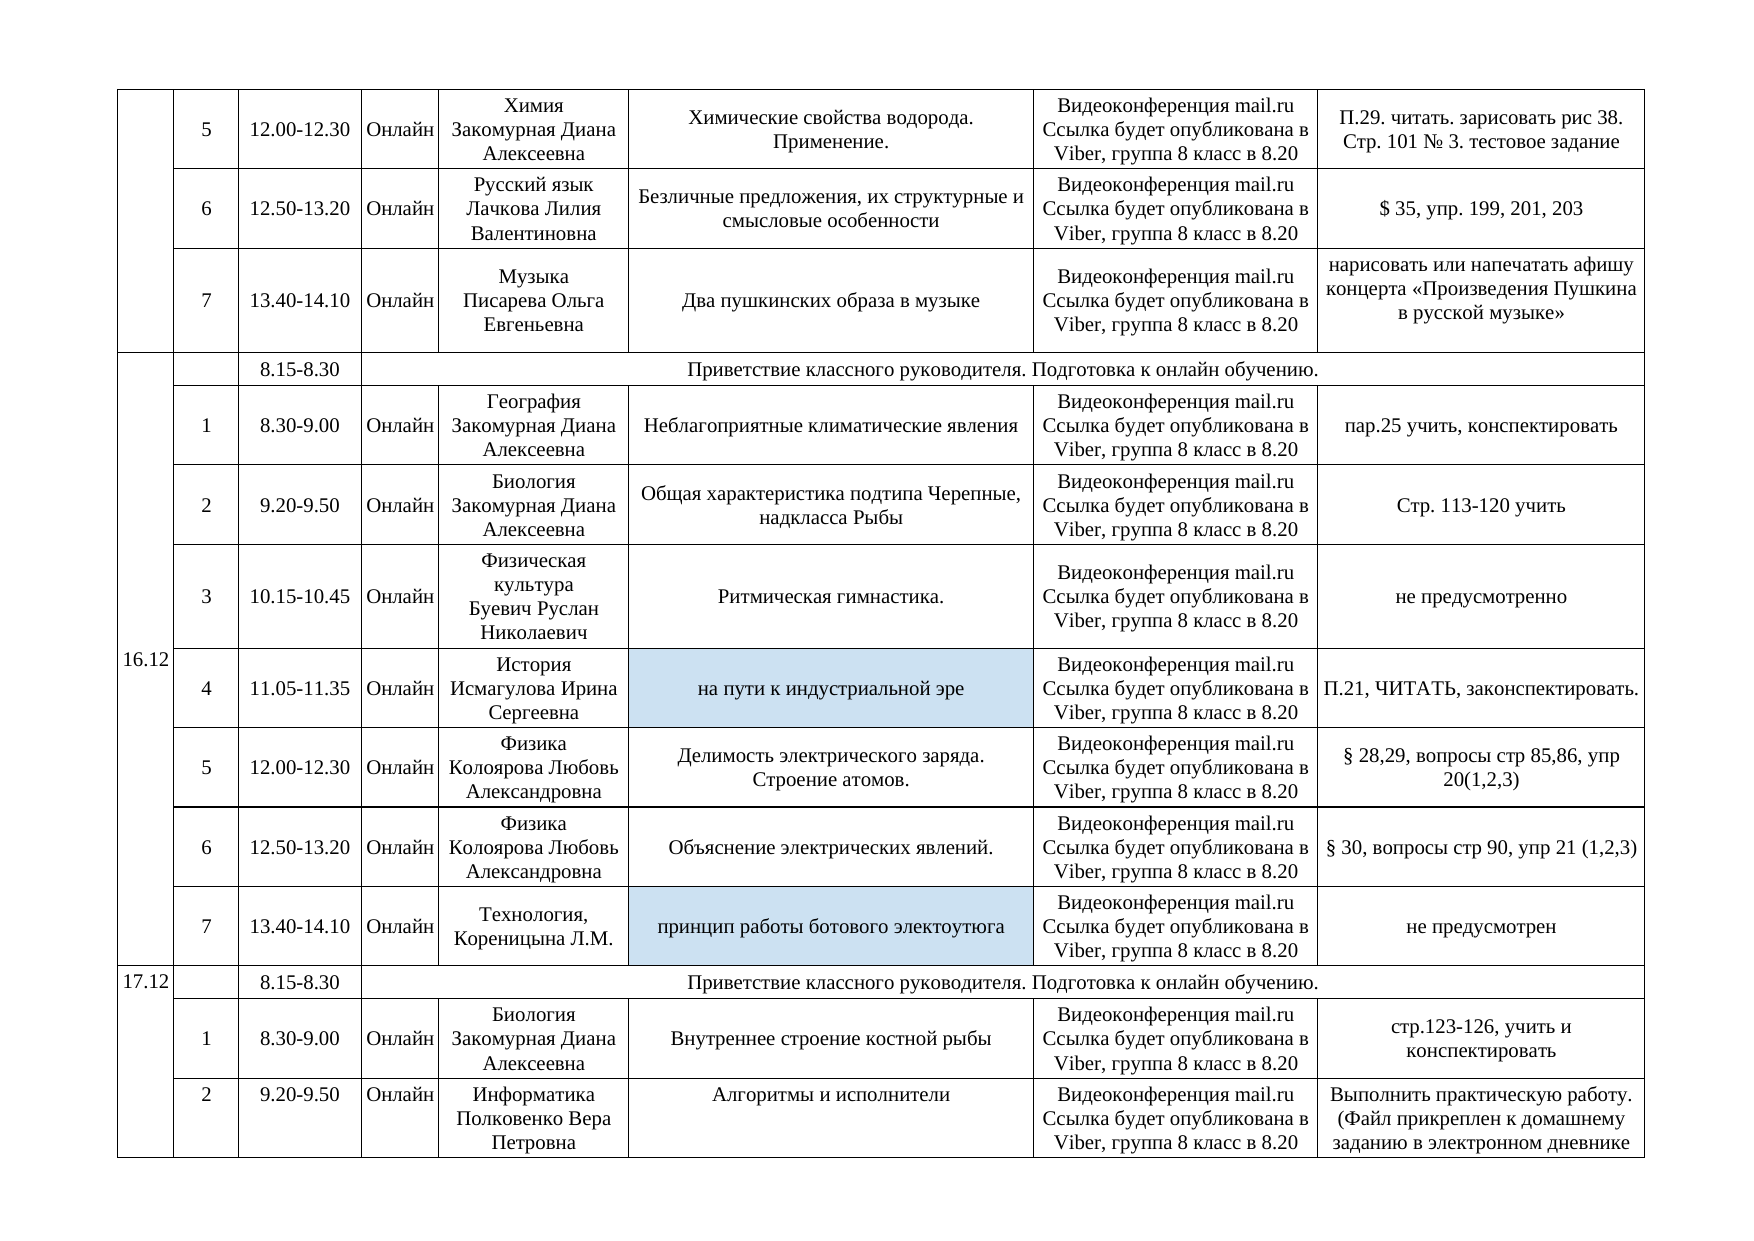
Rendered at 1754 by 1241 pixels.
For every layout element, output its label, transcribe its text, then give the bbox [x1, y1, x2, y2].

table_cell Онлайн [362, 90, 438, 168]
table_cell Онлайн [362, 169, 438, 248]
table_cell Онлайн [362, 386, 438, 464]
table_cell на пути к индустриальной эре [629, 649, 1033, 727]
table_cell Видеоконференция mail.ru Cсылка будет опубликована в Viber, группа 8 класс в 8.20 [1034, 249, 1317, 352]
table_cell П.21, ЧИТАТЬ, законспектировать. [1318, 649, 1644, 727]
table_cell 8.15-8.30 [239, 966, 361, 998]
table_cell Онлайн [362, 249, 438, 352]
table_cell Стр. 113-120 учить [1318, 465, 1644, 544]
table_cell Онлайн [362, 465, 438, 544]
table_cell 12.00-12.30 [239, 728, 361, 806]
table_cell 2 [174, 1079, 238, 1157]
table_cell Онлайн [362, 545, 438, 647]
table_cell § 30, вопросы стр 90, упр 21 (1,2,3) [1318, 808, 1644, 886]
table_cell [1034, 1079, 1317, 1157]
table_cell 8.30-9.00 [239, 999, 361, 1078]
table_cell Физика Колоярова Любовь Александровна [439, 728, 628, 806]
table_cell § 28,29, вопросы стр 85,86, упр 20(1,2,3) [1318, 728, 1644, 806]
table_cell Внутреннее строение костной рыбы [629, 999, 1033, 1078]
table_cell Физическая культура Буевич Руслан Николаевич [439, 545, 628, 647]
table_cell Музыка Писарева Ольга Евгеньевна [439, 249, 628, 352]
table_cell 1 [174, 386, 238, 464]
table_cell Видеоконференция mail.ru Cсылка будет опубликована в Viber, группа 8 класс в 8.20 [1034, 545, 1317, 647]
table_cell стр.123-126, учить и конспектировать [1318, 999, 1644, 1078]
table_cell 6 [174, 808, 238, 886]
table_cell 7 [174, 249, 238, 352]
table_cell Видеоконференция mail.ru Cсылка будет опубликована в Viber, группа 8 класс в 8.20 [1034, 649, 1317, 727]
table_cell Онлайн [362, 649, 438, 727]
table_cell Два пушкинских образа в музыке [629, 249, 1033, 352]
table_cell Видеоконференция mail.ru Cсылка будет опубликована в Viber, группа 8 класс в 8.20 [1034, 999, 1317, 1078]
table_cell 12.00-12.30 [239, 90, 361, 168]
table_cell 13.40-14.10 [239, 887, 361, 965]
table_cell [1318, 1079, 1644, 1157]
table_cell 16.12 [118, 353, 173, 965]
table_cell Русский язык Лачкова Лилия Валентиновна [439, 169, 628, 248]
table_cell География Закомурная Диана Алексеевна [439, 386, 628, 464]
table_cell Приветствие классного руководителя. Подготовка к онлайн обучению. [362, 353, 1644, 385]
table_cell 9.20-9.50 [239, 1079, 361, 1157]
table_cell пар.25 учить, конспектировать [1318, 386, 1644, 464]
table_cell 1 [174, 999, 238, 1078]
table_cell 5 [174, 728, 238, 806]
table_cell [1034, 90, 1317, 168]
table_cell 2 [174, 465, 238, 544]
table_cell [174, 966, 238, 998]
table_cell 11.05-11.35 [239, 649, 361, 727]
table_cell Видеоконференция mail.ru Cсылка будет опубликована в Viber, группа 8 класс в 8.20 [1034, 169, 1317, 248]
table_cell П.29. читать. зарисовать рис 38. Стр. 101 № 3. тестовое задание [1318, 90, 1644, 168]
table_cell Объяснение электрических явлений. [629, 808, 1033, 886]
table_cell не предусмотренно [1318, 545, 1644, 647]
table_cell 9.20-9.50 [239, 465, 361, 544]
table_cell не предусмотрен [1318, 887, 1644, 965]
table_cell Онлайн [362, 808, 438, 886]
table_cell Технология, Кореницына Л.М. [439, 887, 628, 965]
table_cell 8.30-9.00 [239, 386, 361, 464]
table_cell Видеоконференция mail.ru Cсылка будет опубликована в Viber, группа 8 класс в 8.20 [1034, 808, 1317, 886]
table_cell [629, 1079, 1033, 1157]
table_cell 17.12 [118, 966, 173, 1157]
table_cell Видеоконференция mail.ru Cсылка будет опубликована в Viber, группа 8 класс в 8.20 [1034, 386, 1317, 464]
table_cell Безличные предложения, их структурные и смысловые особенности [629, 169, 1033, 248]
table_cell 4 [174, 649, 238, 727]
table_cell 10.15-10.45 [239, 545, 361, 647]
table_cell Химия Закомурная Диана Алексеевна [439, 90, 628, 168]
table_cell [439, 1079, 628, 1157]
table_cell 13.40-14.10 [239, 249, 361, 352]
table_cell [174, 353, 238, 385]
table_cell 7 [174, 887, 238, 965]
table_cell Физика Колоярова Любовь Александровна [439, 808, 628, 886]
table_cell Приветствие классного руководителя. Подготовка к онлайн обучению. [362, 966, 1644, 998]
table_cell 5 [174, 90, 238, 168]
table_cell 12.50-13.20 [239, 808, 361, 886]
table_cell 6 [174, 169, 238, 248]
table_cell Химические свойства водорода. Применение. [629, 90, 1033, 168]
table_cell 12.50-13.20 [239, 169, 361, 248]
table_cell принцип работы ботового электоутюга [629, 887, 1033, 965]
table_cell Онлайн [362, 887, 438, 965]
table_cell Делимость электрического заряда. Строение атомов. [629, 728, 1033, 806]
table_cell Биология Закомурная Диана Алексеевна [439, 465, 628, 544]
table_cell 8.15-8.30 [239, 353, 361, 385]
table_cell Онлайн [362, 1079, 438, 1157]
table_cell Видеоконференция mail.ru Cсылка будет опубликована в Viber, группа 8 класс в 8.20 [1034, 465, 1317, 544]
table_cell Общая характеристика подтипа Черепные, надкласса Рыбы [629, 465, 1033, 544]
table_cell нарисовать или напечатать афишу концерта «Произведения Пушкина в русской музыке» [1318, 249, 1644, 352]
table_cell Неблагоприятные климатические явления [629, 386, 1033, 464]
table_cell Биология Закомурная Диана Алексеевна [439, 999, 628, 1078]
table_cell $ 35, упр. 199, 201, 203 [1318, 169, 1644, 248]
table_cell 3 [174, 545, 238, 647]
table_cell История Исмагулова Ирина Сергеевна [439, 649, 628, 727]
table_cell Видеоконференция mail.ru Cсылка будет опубликована в Viber, группа 8 класс в 8.20 [1034, 728, 1317, 806]
table_cell Ритмическая гимнастика. [629, 545, 1033, 647]
table_cell Онлайн [362, 999, 438, 1078]
table_cell Онлайн [362, 728, 438, 806]
table_cell Видеоконференция mail.ru Cсылка будет опубликована в Viber, группа 8 класс в 8.20 [1034, 887, 1317, 965]
